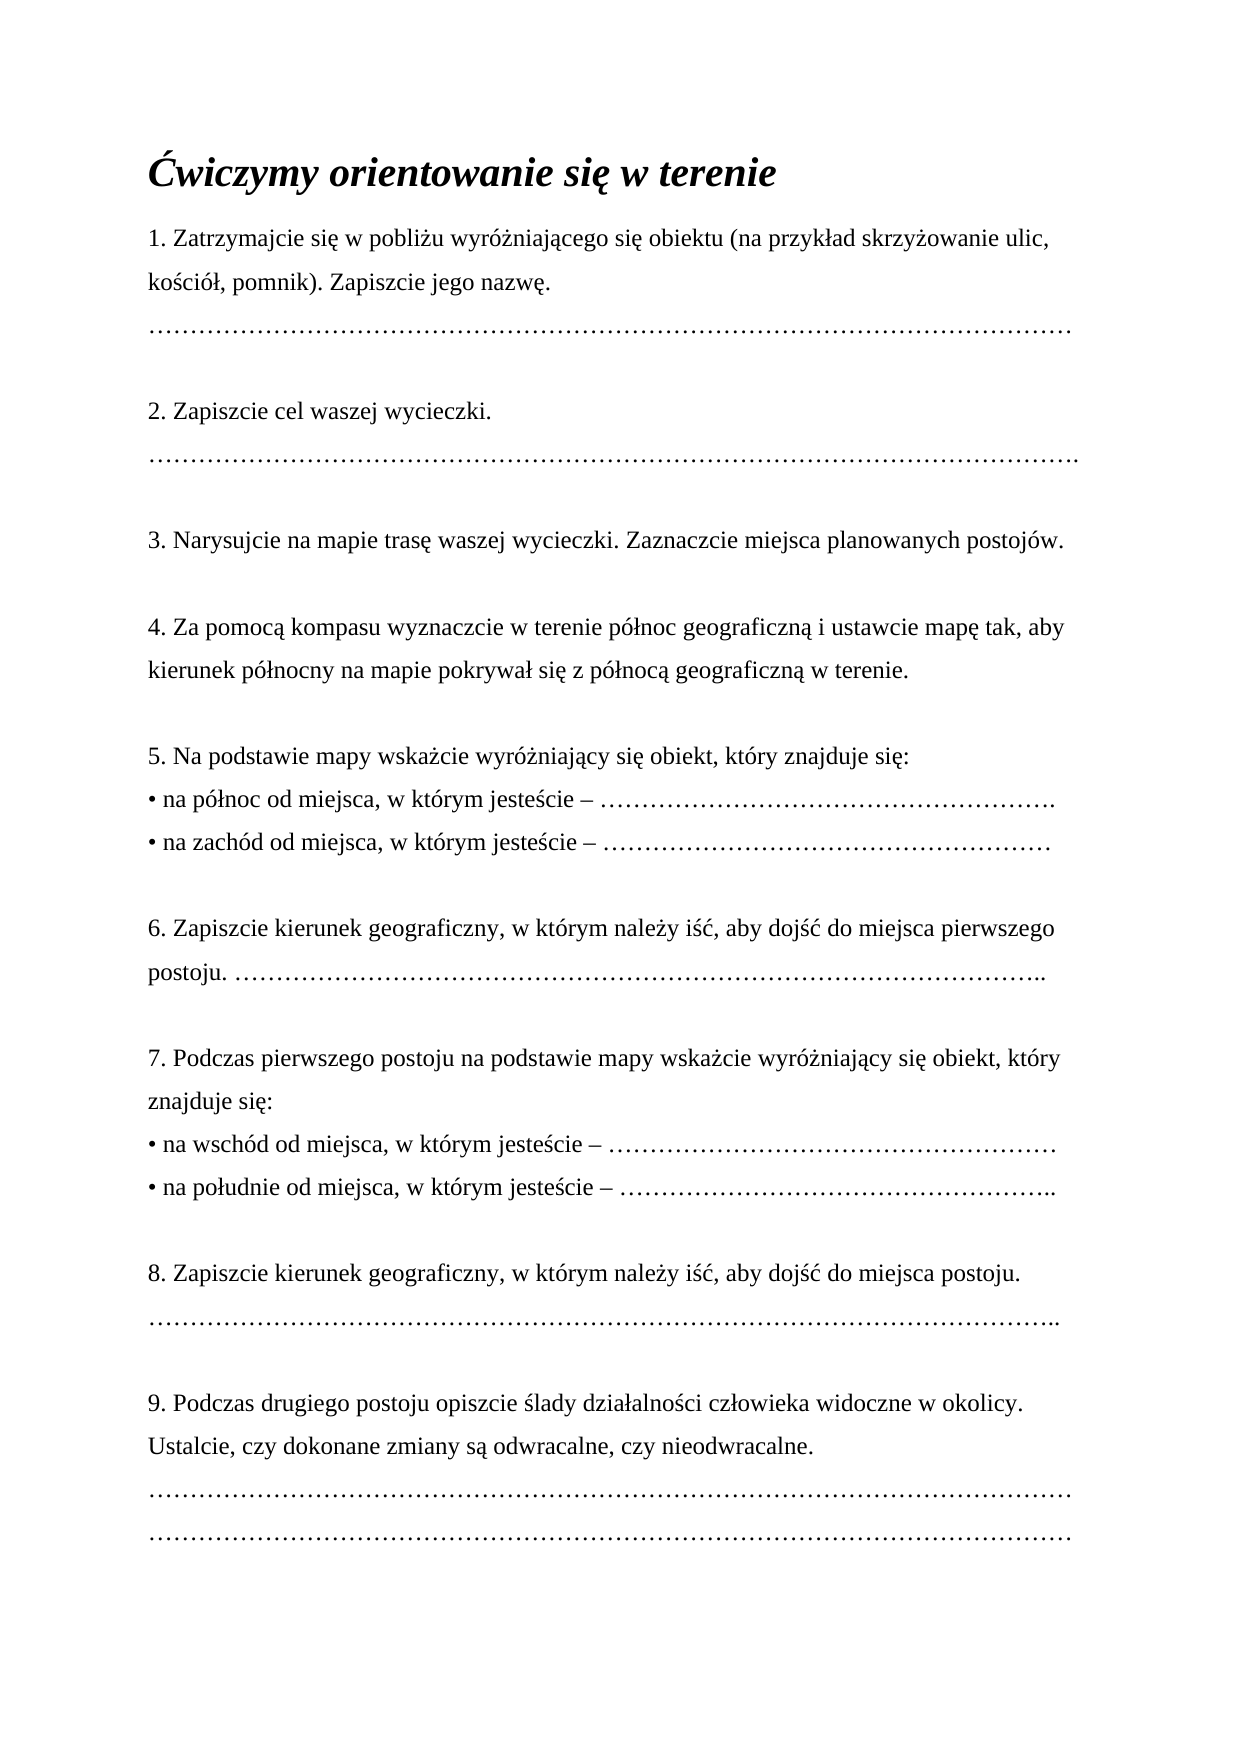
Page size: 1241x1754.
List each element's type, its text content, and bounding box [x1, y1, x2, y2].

text 4. Za pomocą kompasu wyznaczcie w terenie północ geograficzną i ustawcie mapę tak, aby kierunek północny na mapie pokrywał się z północą geograficzną w terenie. [148, 612, 1093, 683]
text 3. Narysujcie na mapie trasę waszej wycieczki. Zaznaczcie miejsca planowanych postojów. [148, 525, 1093, 554]
text 6. Zapiszcie kierunek geograficzny, w którym należy iść, aby dojść do miejsca pierwszego postoju. …………………………………………………………………………………….. [148, 913, 1093, 985]
text ……………………………………………………………………………………………….. [148, 1302, 1093, 1330]
text 7. Podczas pierwszego postoju na podstawie mapy wskażcie wyróżniający się obiekt, który znajduje się: [148, 1043, 1093, 1115]
text 1. Zatrzymajcie się w pobliżu wyróżniającego się obiektu (na przykład skrzyżowanie ulic, kościół, pomnik). Zapiszcie jego nazwę. ………………………………………………………………………………………………… [148, 223, 1093, 338]
text • na zachód od miejsca, w którym jesteście – ……………………………………………… [148, 827, 1093, 856]
text Ćwiczymy orientowanie się w terenie [148, 148, 1093, 196]
text …………………………………………………………………………………………………. [148, 439, 1093, 468]
text • na północ od miejsca, w którym jesteście – ………………………………………………. [148, 784, 1093, 813]
text 9. Podczas drugiego postoju opiszcie ślady działalności człowieka widoczne w okolicy. Ustalcie, czy dokonane zmiany są odwracalne, czy nieodwracalne. …………………………………………………………………………………………………………………………………………………………………………………………………… [148, 1388, 1093, 1546]
text • na wschód od miejsca, w którym jesteście – ……………………………………………… [148, 1129, 1093, 1158]
text 8. Zapiszcie kierunek geograficzny, w którym należy iść, aby dojść do miejsca postoju. [148, 1258, 1093, 1287]
text 5. Na podstawie mapy wskażcie wyróżniający się obiekt, który znajduje się: [148, 741, 1093, 770]
text • na południe od miejsca, w którym jesteście – …………………………………………….. [148, 1172, 1093, 1201]
text 2. Zapiszcie cel waszej wycieczki. [148, 396, 1093, 425]
